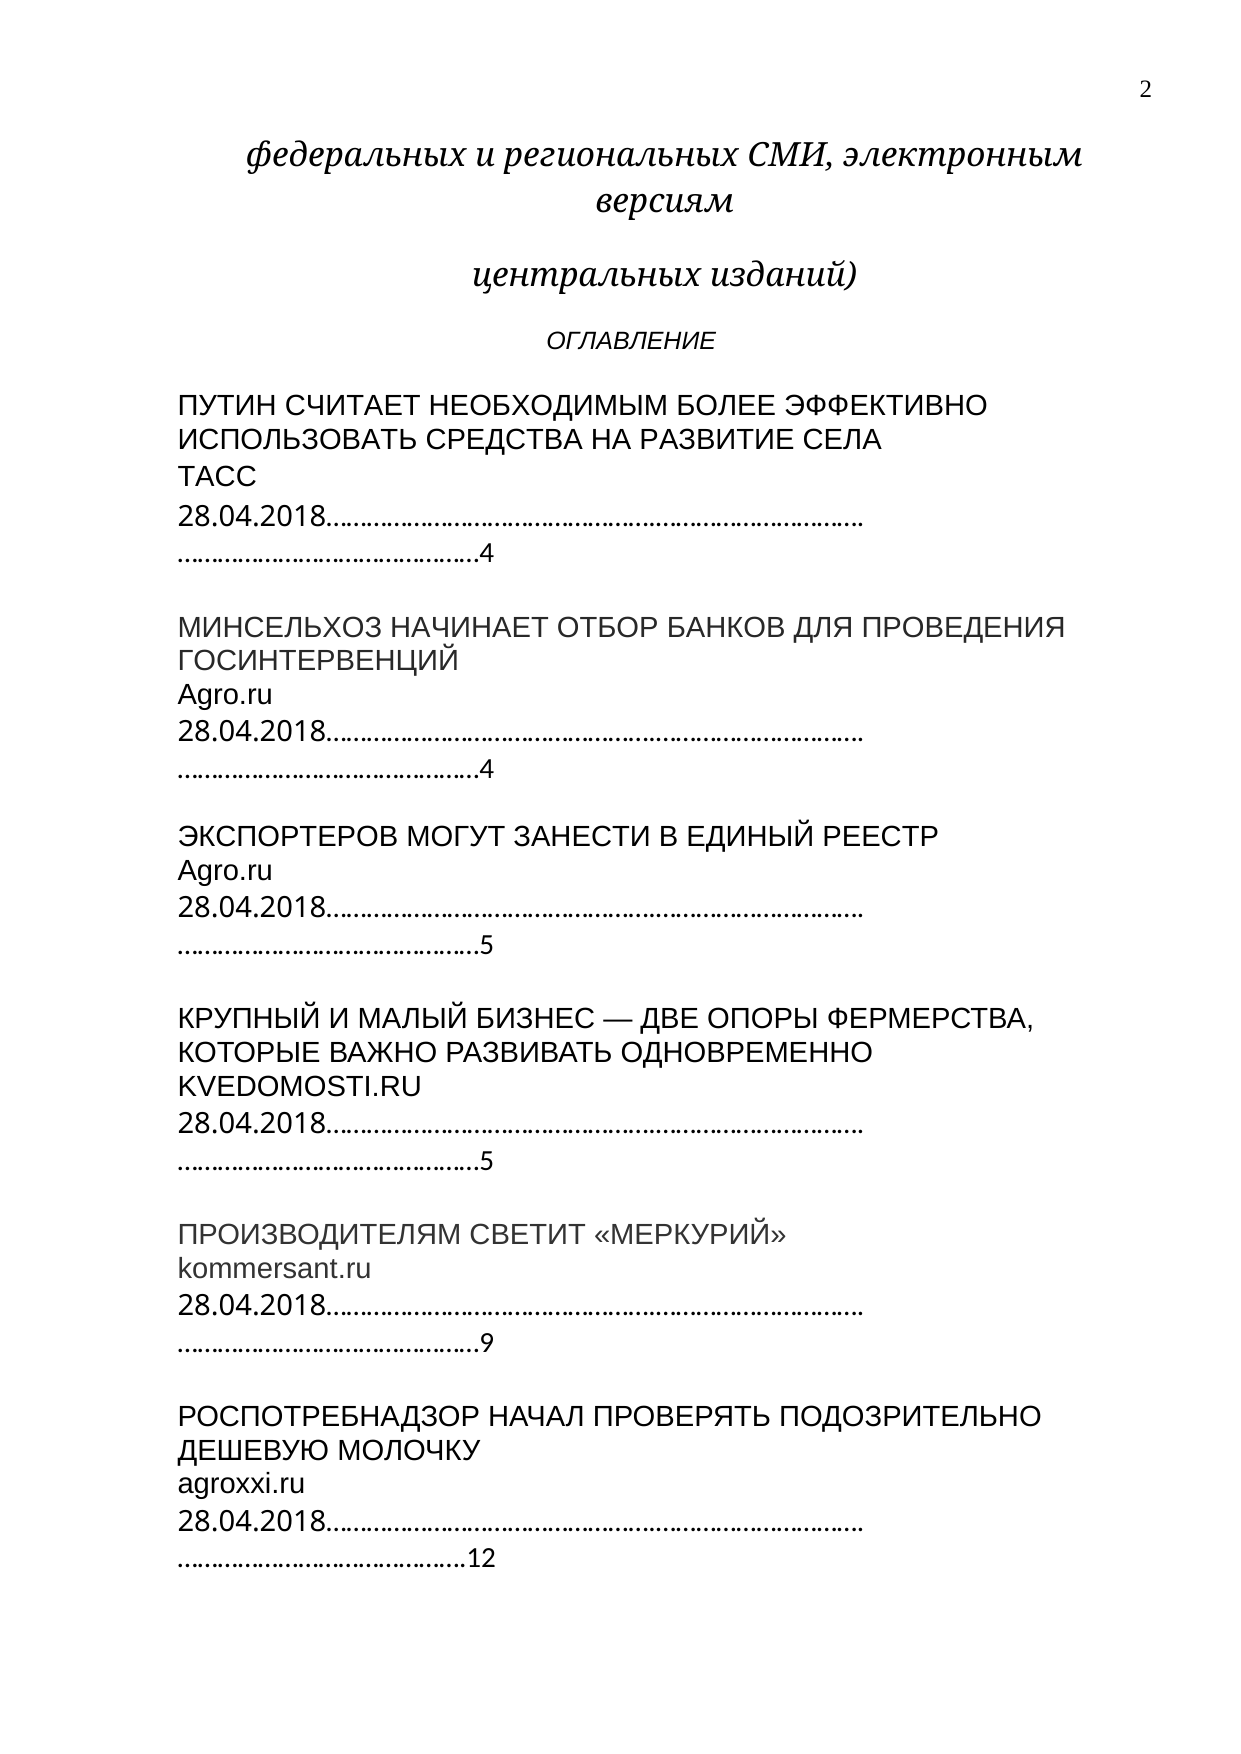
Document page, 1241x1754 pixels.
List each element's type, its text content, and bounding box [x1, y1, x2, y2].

text 28.04.2018………………………………………….………………………….…………………………………….12 [177, 1500, 1152, 1575]
text центральных изданий) [177, 251, 1152, 297]
subtitle Производителям светит «Меркурий» [177, 1217, 1152, 1251]
text РОСПОТРЕБНАДЗОР НАЧАЛ ПРОВЕРЯТЬ ПОДОЗРИТЕЛЬНО ДЕШЕВУЮ МОЛОЧКУ [177, 1399, 1152, 1466]
text 28.04.2018………………………………………….………………………….………………………………………9 [177, 1284, 1152, 1359]
text KVEDOMOSTI.RU [177, 1068, 1152, 1102]
text федеральных и региональных СМИ, электронным версиям [177, 131, 1152, 222]
subtitle Крупный и малый бизнес — две опоры фермерства, которые важно развивать одновременно [177, 1001, 1152, 1068]
text Экспортеров могут занести в единый реестр [177, 819, 1152, 853]
text Agro.ru [177, 677, 1152, 711]
text Agro.ru [177, 853, 1152, 886]
text 28.04.2018………………………………………….………………………….………………………………………4 [177, 711, 1152, 786]
text 28.04.2018………………………………………….………………………….………………………………………5 [177, 886, 1152, 962]
text Оглавление [472, 326, 1152, 354]
text 28.04.2018………………………………………….………………………….………………………………………5 [177, 1102, 1152, 1177]
text 28.04.2018………………………………………….………………………….………………………………………4 [177, 495, 1152, 570]
text Минсельхоз начинает отбор банков для проведения госинтервенций [177, 610, 1152, 677]
text Путин считает необходимым более эффективно использовать средства на развитие села ТАСС [177, 388, 1152, 495]
subtitle kommersant.ru [177, 1251, 1152, 1284]
text agroxxi.ru [177, 1466, 1152, 1500]
